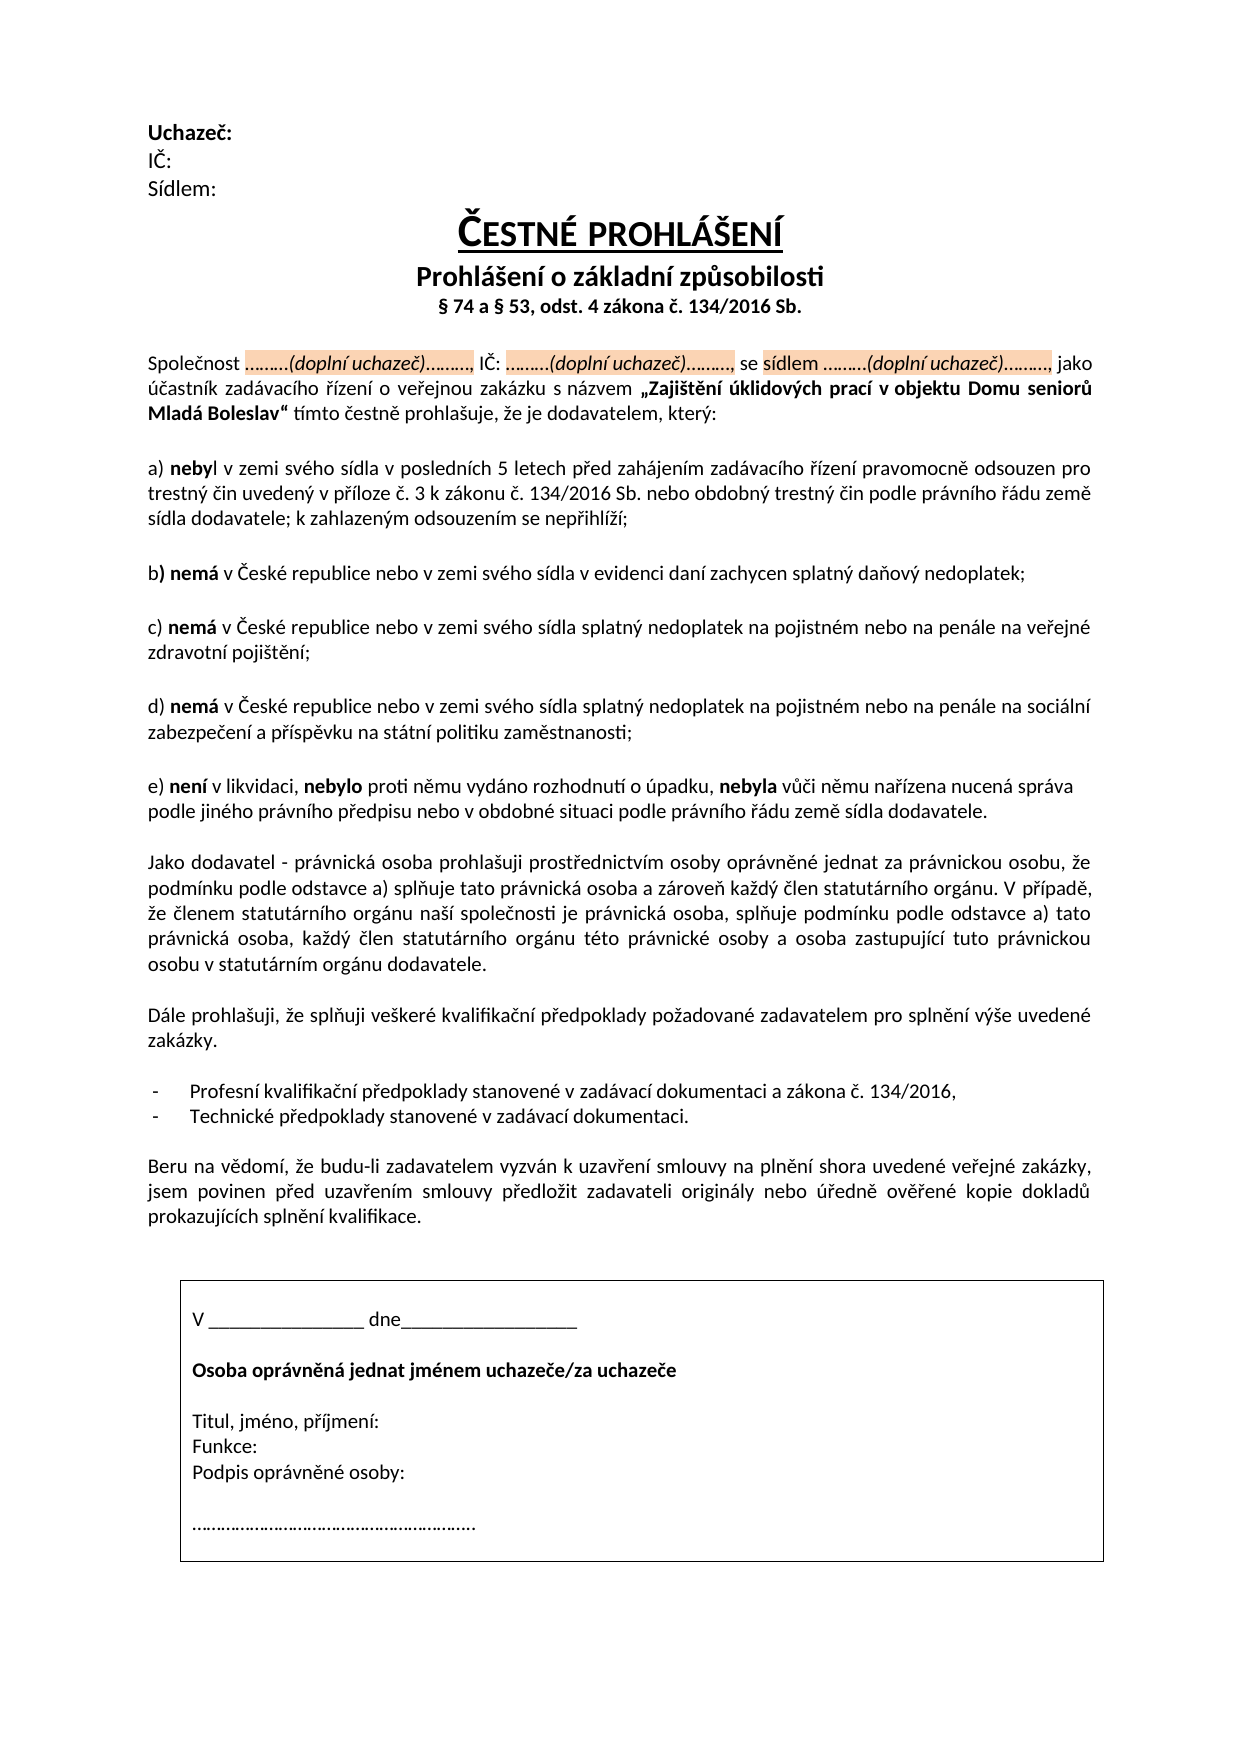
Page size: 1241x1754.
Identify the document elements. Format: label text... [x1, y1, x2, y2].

text d) nemá v České republice nebo v zemi svého sídla splatný nedoplatek na pojistném nebo na penále na sociální zabezpečení a příspěvku na státní politiku zaměstnanosti; [148, 693, 1092, 744]
text Společnost ………(doplní uchazeč)………, IČ: ………(doplní uchazeč)………, se sídlem ………(doplní uchazeč)………, jako účastník zadávacího řízení o veřejnou zakázku s názvem „Zajištění úklidových prací v objektu Domu seniorů Mladá Boleslav“ tímto čestně prohlašuje, že je dodavatelem, který: [148, 350, 1092, 426]
list Profesní kvalifikační předpoklady stanovené v zadávací dokumentaci a zákona č. 134/2016, [152, 1078, 1092, 1103]
table_header V _______________ dne_________________ Osoba oprávněná jednat jménem uchazeče/za uchazeče Titul, jméno, příjmení: Funkce: Podpis oprávněné osoby: ………………………………………………….. [181, 1281, 1103, 1561]
text Jako dodavatel - právnická osoba prohlašuji prostřednictvím osoby oprávněné jednat za právnickou osobu, že podmínku podle odstavce a) splňuje tato právnická osoba a zároveň každý člen statutárního orgánu. V případě, že členem statutárního orgánu naší společnosti je právnická osoba, splňuje podmínku podle odstavce a) tato právnická osoba, každý člen statutárního orgánu této právnické osoby a osoba zastupující tuto právnickou osobu v statutárním orgánu dodavatele. [148, 849, 1092, 976]
text e) není v likvidaci, nebylo proti němu vydáno rozhodnutí o úpadku, nebyla vůči němu nařízena nucená správa podle jiného právního předpisu nebo v obdobné situaci podle právního řádu země sídla dodavatele. [148, 773, 1092, 824]
text IČ: [148, 146, 1092, 174]
text b) nemá v České republice nebo v zemi svého sídla v evidenci daní zachycen splatný daňový nedoplatek; [148, 560, 1092, 585]
text § 74 a § 53, odst. 4 zákona č. 134/2016 Sb. [148, 294, 1092, 319]
text c) nemá v České republice nebo v zemi svého sídla splatný nedoplatek na pojistném nebo na penále na veřejné zdravotní pojištění; [148, 614, 1092, 665]
text Dále prohlašuji, že splňuji veškeré kvalifikační předpoklady požadované zadavatelem pro splnění výše uvedené zakázky. [148, 1002, 1092, 1053]
text Prohlášení o základní způsobilosti [148, 258, 1092, 294]
list Technické předpoklady stanovené v zadávací dokumentaci. [152, 1103, 1092, 1129]
text a) nebyl v zemi svého sídla v posledních 5 letech před zahájením zadávacího řízení pravomocně odsouzen pro trestný čin uvedený v příloze č. 3 k zákonu č. 134/2016 Sb. nebo obdobný trestný čin podle právního řádu země sídla dodavatele; k zahlazeným odsouzením se nepřihlíží; [148, 455, 1092, 531]
text Beru na vědomí, že budu-li zadavatelem vyzván k uzavření smlouvy na plnění shora uvedené veřejné zakázky, jsem povinen před uzavřením smlouvy předložit zadavateli originály nebo úředně ověřené kopie dokladů prokazujících splnění kvalifikace. [148, 1153, 1092, 1229]
subtitle Uchazeč: [148, 118, 1092, 146]
text Sídlem: [148, 174, 1092, 202]
subtitle Čestné prohlášení [148, 202, 1092, 258]
